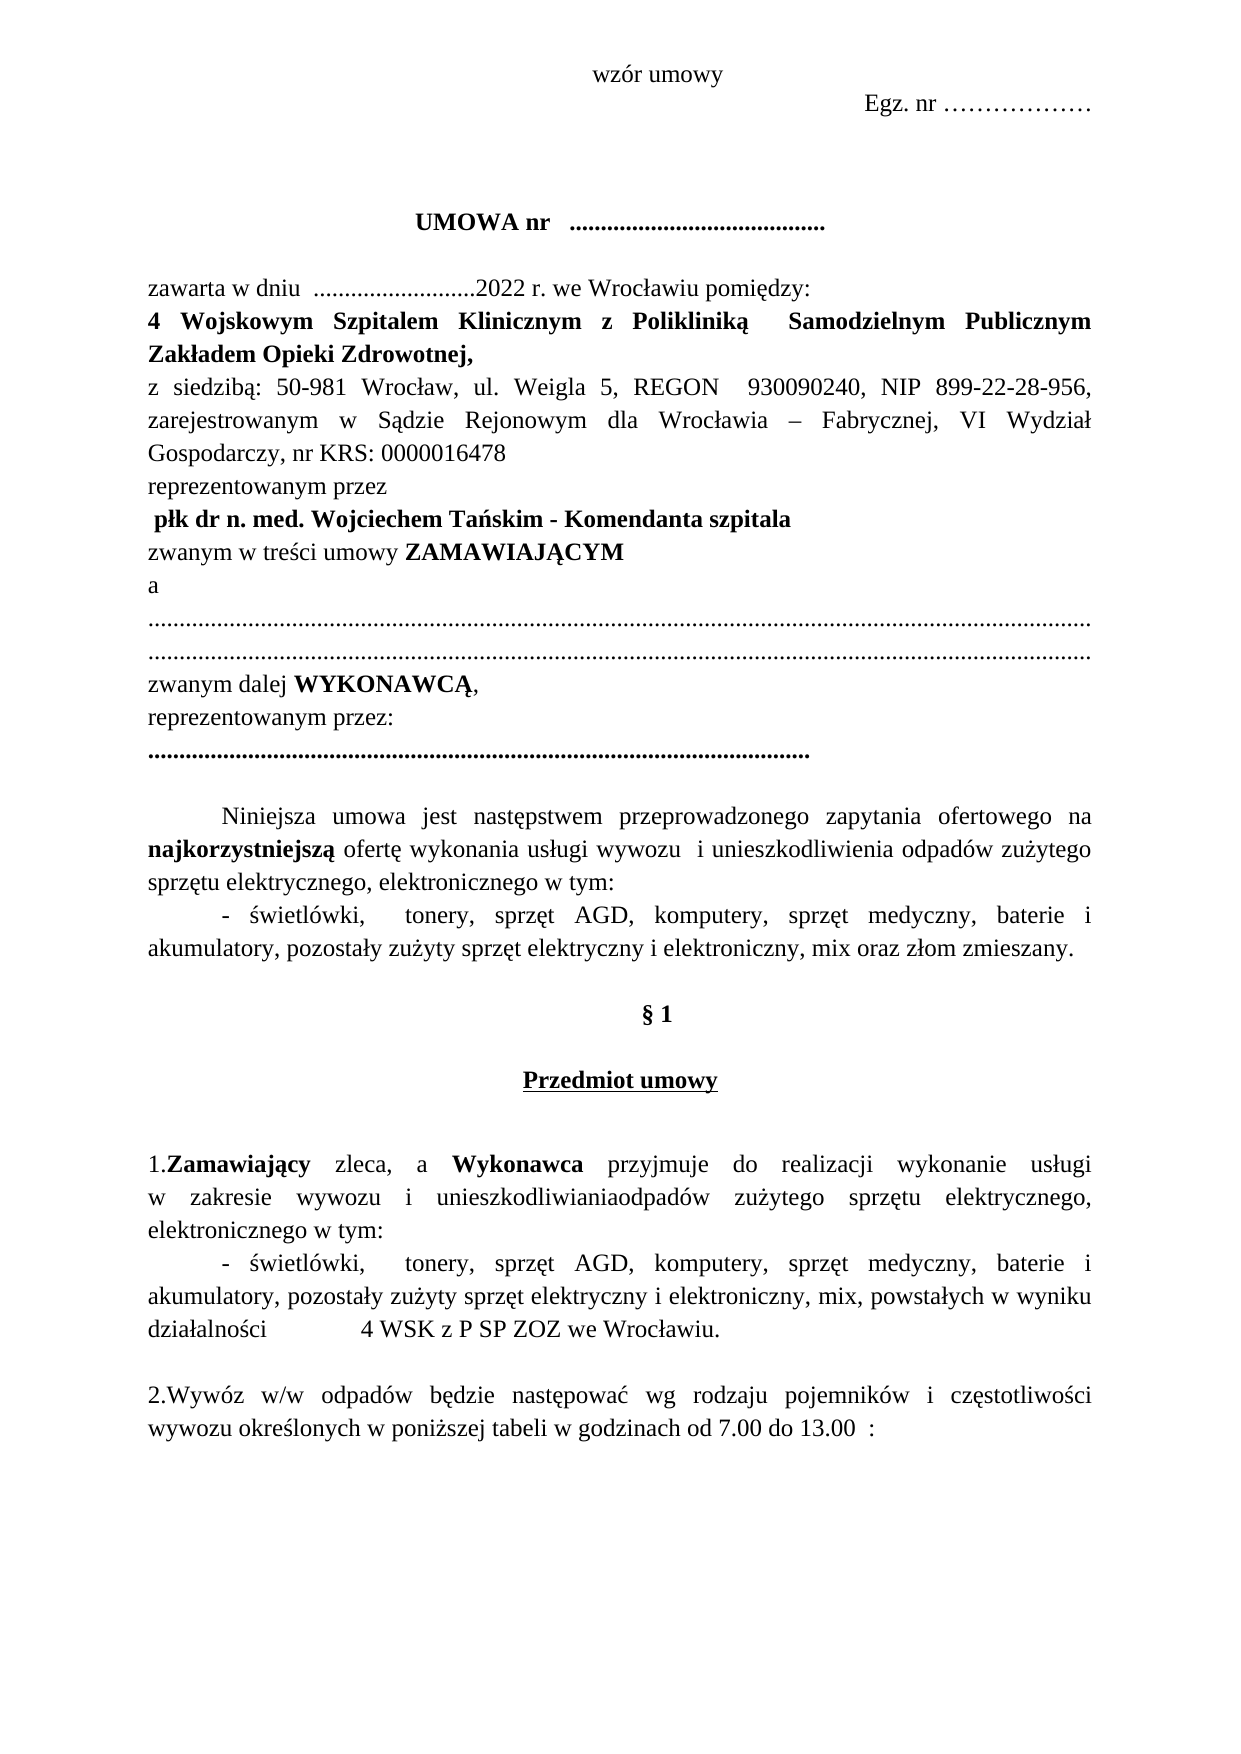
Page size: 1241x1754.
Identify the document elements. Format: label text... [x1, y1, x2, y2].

text 2.Wywóz w/w odpadów będzie następować wg rodzaju pojemników i częstotliwości wywozu określonych w poniższej tabeli w godzinach od 7.00 do 13.00 : [148, 1381, 1092, 1442]
text 4 Wojskowym Szpitalem Klinicznym z Polikliniką Samodzielnym Publicznym Zakładem Opieki Zdrowotnej, [148, 306, 1092, 368]
text .......................................................................................................... [148, 735, 1092, 764]
subtitle UMOWA nr ......................................... [148, 207, 1092, 236]
subtitle Przedmiot umowy [148, 1066, 1092, 1094]
text zawarta w dniu ..........................2022 r. we Wrocławiu pomiędzy: [148, 273, 1092, 302]
list wzór umowy [223, 59, 1092, 88]
text reprezentowanym przez [148, 471, 1092, 500]
text a [148, 570, 1092, 599]
text .............................................................................................................................................................................................................................................................................................................. [148, 603, 1092, 665]
text zwanym w treści umowy ZAMAWIAJĄCYM [148, 537, 1092, 566]
text z siedzibą: 50-981 Wrocław, ul. Weigla 5, REGON 930090240, NIP 899-22-28-956, zarejestrowanym w Sądzie Rejonowym dla Wrocławia – Fabrycznej, VI Wydział Gospodarczy, nr KRS: 0000016478 [148, 372, 1092, 467]
text - świetlówki, tonery, sprzęt AGD, komputery, sprzęt medyczny, baterie i akumulatory, pozostały zużyty sprzęt elektryczny i elektroniczny, mix oraz złom zmieszany. [148, 901, 1092, 962]
text zwanym dalej WYKONAWCĄ, [148, 669, 1092, 698]
list Egz. nr ……………… [223, 88, 1092, 117]
text płk dr n. med. Wojciechem Tańskim - Komendanta szpitala [148, 504, 1092, 533]
text Niniejsza umowa jest następstwem przeprowadzonego zapytania ofertowego na najkorzystniejszą ofertę wykonania usługi wywozu i unieszkodliwienia odpadów zużytego sprzętu elektrycznego, elektronicznego w tym: [148, 801, 1092, 896]
text § 1 [148, 999, 1092, 1028]
text - świetlówki, tonery, sprzęt AGD, komputery, sprzęt medyczny, baterie i akumulatory, pozostały zużyty sprzęt elektryczny i elektroniczny, mix, powstałych w wyniku działalności 4 WSK z P SP ZOZ we Wrocławiu. [148, 1248, 1092, 1343]
text 1.Zamawiający zleca, a Wykonawca przyjmuje do realizacji wykonanie usługi w zakresie wywozu i unieszkodliwianiaodpadów zużytego sprzętu elektrycznego, elektronicznego w tym: [148, 1149, 1092, 1244]
text reprezentowanym przez: [148, 702, 1092, 731]
